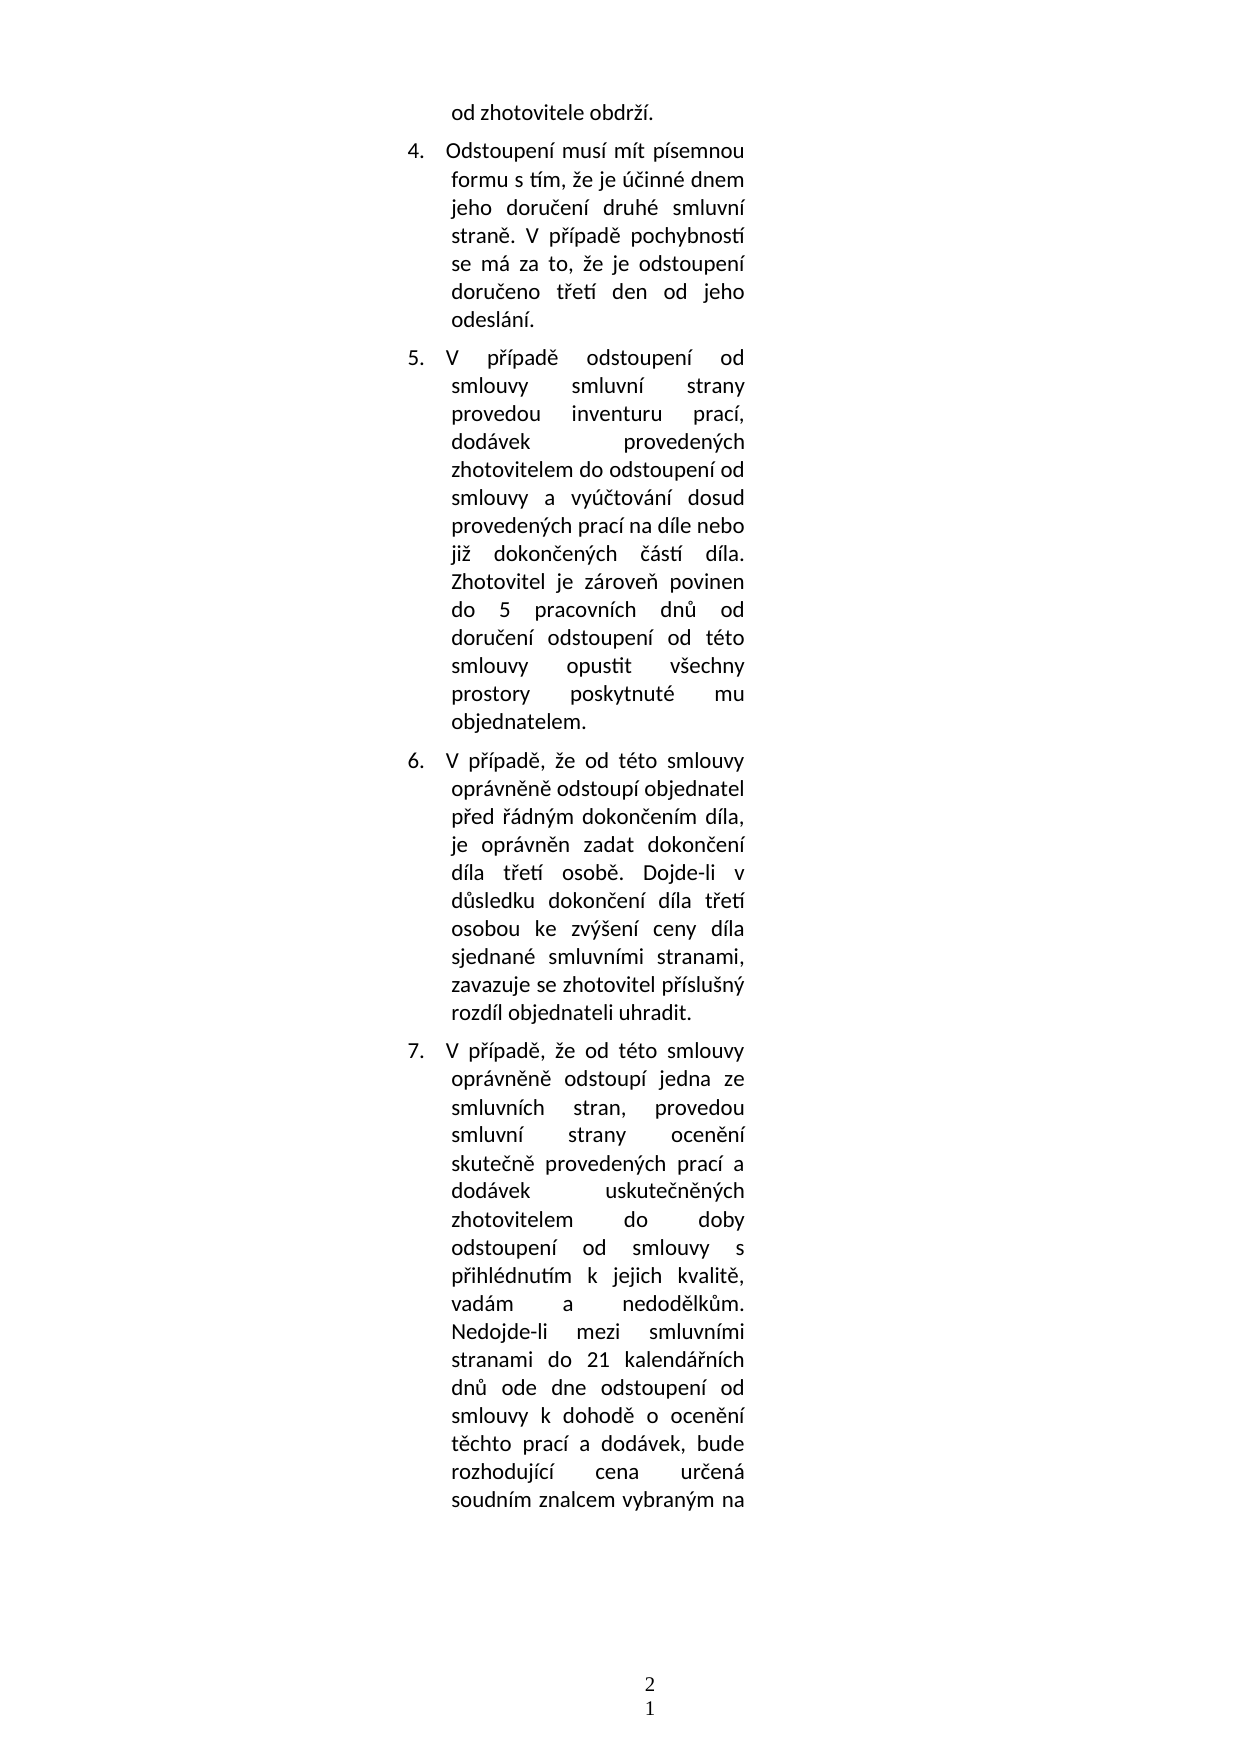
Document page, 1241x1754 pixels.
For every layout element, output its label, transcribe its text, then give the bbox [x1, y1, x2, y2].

list V případě, že od této smlouvy oprávněně odstoupí objednatel před řádným dokončením díla, je oprávněn zadat dokončení díla třetí osobě. Dojde-li v důsledku dokončení díla třetí osobou ke zvýšení ceny díla sjednané smluvními stranami, zavazuje se zhotovitel příslušný rozdíl objednateli uhradit. [407, 746, 745, 1026]
list V případě odstoupení od smlouvy smluvní strany provedou inventuru prací, dodávek provedených zhotovitelem do odstoupení od smlouvy a vyúčtování dosud provedených prací na díle nebo již dokončených částí díla. Zhotovitel je zároveň povinen do 5 pracovních dnů od doručení odstoupení od této smlouvy opustit všechny prostory poskytnuté mu objednatelem. [407, 343, 745, 736]
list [407, 1037, 745, 1513]
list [407, 98, 745, 126]
list Odstoupení musí mít písemnou formu s tím, že je účinné dnem jeho doručení druhé smluvní straně. V případě pochybností se má za to, že je odstoupení doručeno třetí den od jeho odeslání. [407, 137, 745, 333]
